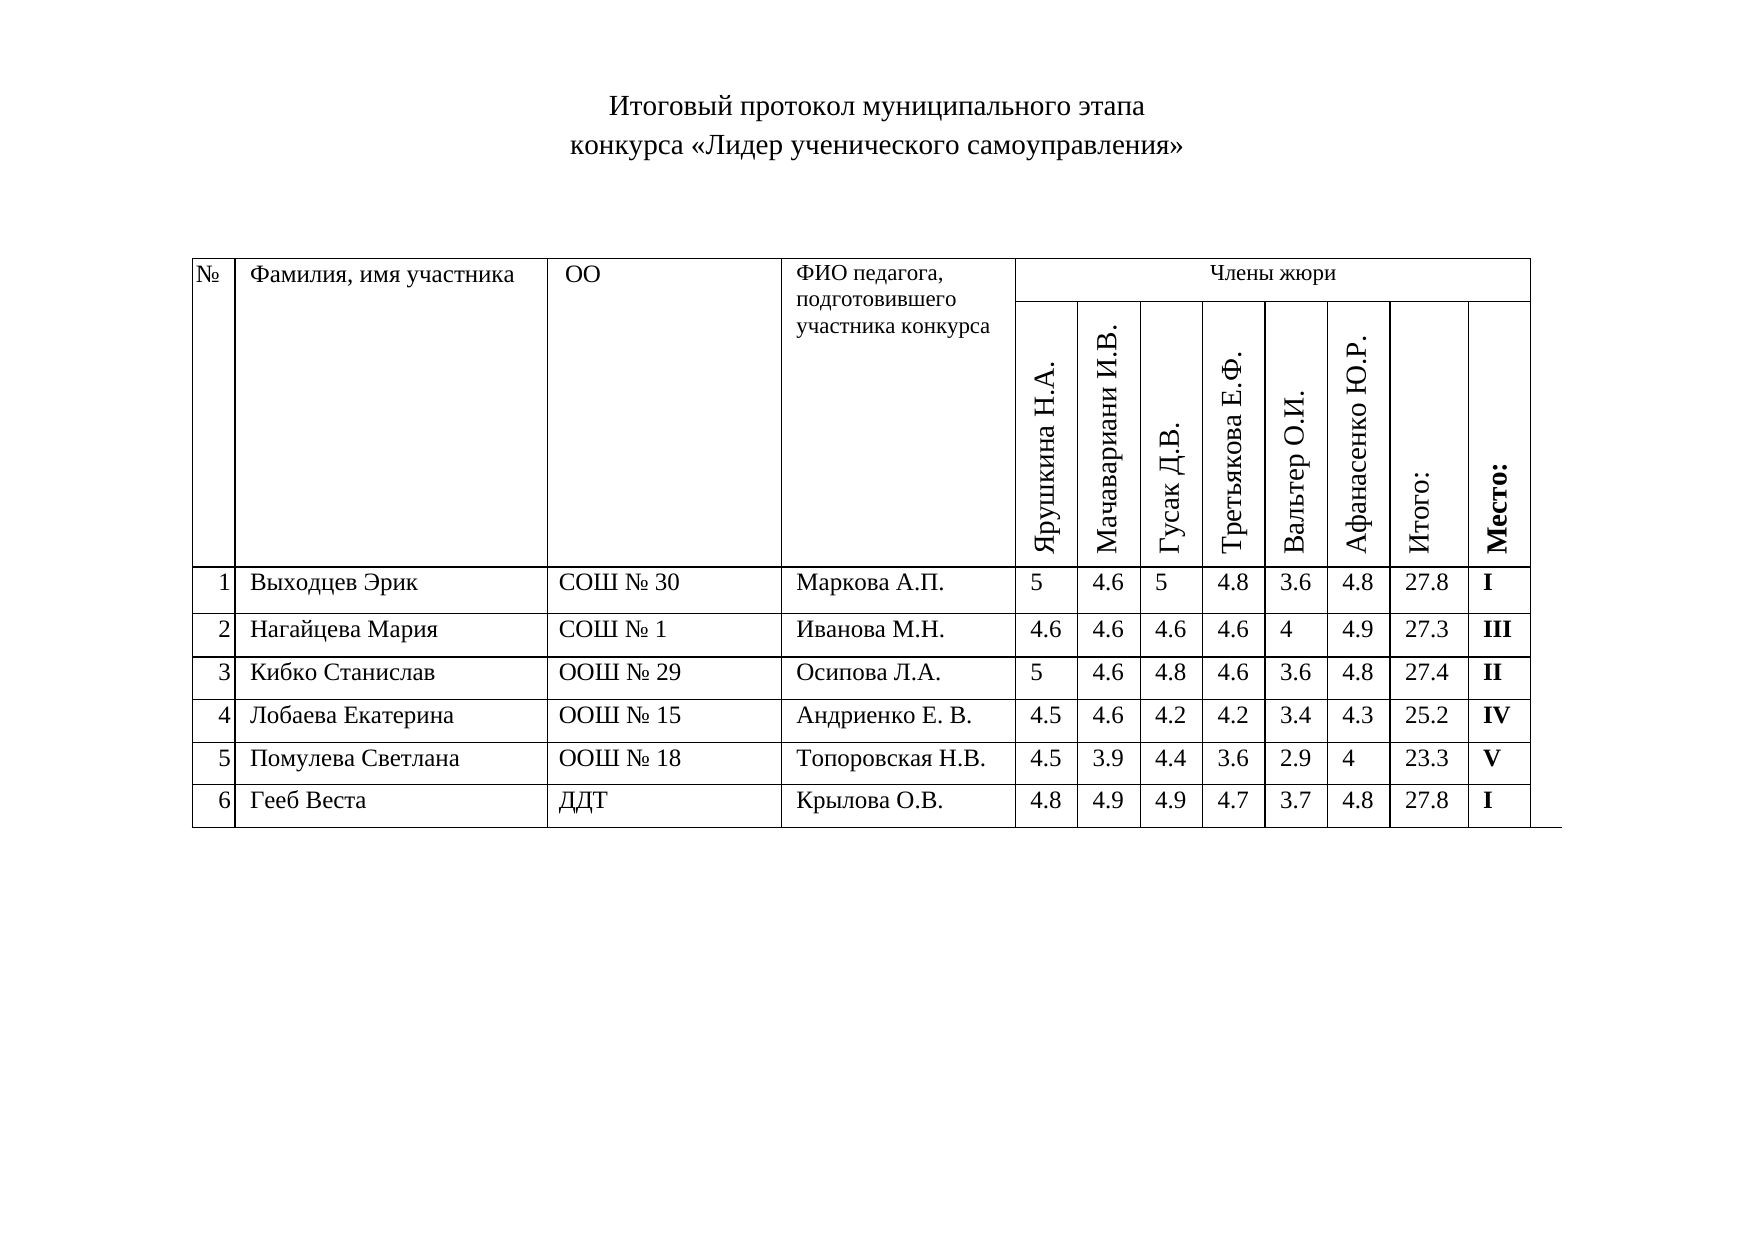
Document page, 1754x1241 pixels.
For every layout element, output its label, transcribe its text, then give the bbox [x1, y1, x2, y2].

table_cell Место: [1469, 302, 1530, 566]
table_cell 4.8 [1328, 568, 1389, 613]
table_cell 25.2 [1391, 700, 1468, 742]
table_cell 4.8 [1016, 785, 1077, 827]
table_cell Афанасенко Ю.Р. [1328, 302, 1389, 566]
table_cell 3.6 [1203, 743, 1264, 784]
table_cell 2 [193, 614, 234, 656]
table_cell Выходцев Эрик [236, 568, 547, 613]
text конкурса «Лидер ученического самоуправления» [118, 127, 1636, 161]
table_cell 5 [1016, 658, 1077, 699]
table_cell 4.9 [1141, 785, 1202, 827]
table_cell 4.8 [1141, 658, 1202, 699]
table_cell 4.8 [1203, 568, 1264, 613]
table_cell 4 [1328, 743, 1389, 784]
table_cell 27.3 [1391, 614, 1468, 656]
table_cell I [1469, 568, 1530, 613]
table_cell Осипова Л.А. [782, 658, 1015, 699]
table_cell Ярушкина Н.А. [1016, 302, 1077, 566]
table_cell Помулева Светлана [236, 743, 547, 784]
table_cell 4.6 [1078, 568, 1140, 613]
table_cell 4.2 [1141, 700, 1202, 742]
table_cell СОШ № 30 [548, 568, 781, 613]
table_cell 4.5 [1016, 743, 1077, 784]
table_cell Маркова А.П. [782, 568, 1015, 613]
table_cell ООШ № 15 [548, 700, 781, 742]
table_cell СОШ № 1 [548, 614, 781, 656]
table_cell 5 [1141, 568, 1202, 613]
table_cell 27.4 [1391, 658, 1468, 699]
table_cell Нагайцева Мария [236, 614, 547, 656]
table_cell Итого: [1391, 302, 1468, 566]
table_header ОО [548, 259, 781, 566]
table_cell 4.6 [1078, 700, 1140, 742]
table_cell 4.4 [1141, 743, 1202, 784]
table_cell 3.9 [1078, 743, 1140, 784]
table_cell 3.6 [1266, 568, 1327, 613]
table_cell I [1469, 785, 1530, 827]
table_cell 2.9 [1266, 743, 1327, 784]
table_cell 4.6 [1203, 658, 1264, 699]
table_cell 4.5 [1016, 700, 1077, 742]
table_cell Гееб Веста [236, 785, 547, 827]
table_cell V [1469, 743, 1530, 784]
table_cell IV [1469, 700, 1530, 742]
table_cell 4.6 [1078, 614, 1140, 656]
table_cell Третьякова Е.Ф. [1203, 302, 1264, 566]
table_header ФИО педагога, подготовившего участника конкурса [782, 259, 1015, 566]
table_cell 3 [193, 658, 234, 699]
table_cell 5 [193, 743, 234, 784]
table_cell 4.6 [1203, 614, 1264, 656]
table_header № [193, 259, 234, 566]
table_cell Гусак Д.В. [1141, 302, 1202, 566]
table_cell III [1469, 614, 1530, 656]
table_header Фамилия, имя участника [236, 259, 547, 566]
table_cell 4.7 [1203, 785, 1264, 827]
table_cell 27.8 [1391, 568, 1468, 613]
table_cell Топоровская Н.В. [782, 743, 1015, 784]
table_cell 1 [193, 568, 234, 613]
table_cell 4.8 [1328, 785, 1389, 827]
table_cell 4.6 [1016, 614, 1077, 656]
table_cell 4.8 [1328, 658, 1389, 699]
table_cell ООШ № 18 [548, 743, 781, 784]
table_cell Андриенко Е. В. [782, 700, 1015, 742]
table_cell 23.3 [1391, 743, 1468, 784]
table_cell 4.9 [1078, 785, 1140, 827]
table_cell Кибко Станислав [236, 658, 547, 699]
table_header Члены жюри [1016, 259, 1530, 301]
table_cell II [1469, 658, 1530, 699]
table_cell Вальтер О.И. [1266, 302, 1327, 566]
table_cell 4.9 [1328, 614, 1389, 656]
table_cell 3.7 [1266, 785, 1327, 827]
table_cell 6 [193, 785, 234, 827]
table_header [1531, 258, 1562, 827]
table_cell Мачавариани И.В. [1078, 302, 1140, 566]
table_cell Крылова О.В. [782, 785, 1015, 827]
text Итоговый протокол муниципального этапа [118, 88, 1636, 122]
table_cell ООШ № 29 [548, 658, 781, 699]
table_cell 4 [1266, 614, 1327, 656]
table_cell ДДТ [548, 785, 781, 827]
table_cell 5 [1016, 568, 1077, 613]
table_cell 3.4 [1266, 700, 1327, 742]
table_cell Лобаева Екатерина [236, 700, 547, 742]
table_cell 4.3 [1328, 700, 1389, 742]
table_cell 3.6 [1266, 658, 1327, 699]
table_cell 4.6 [1078, 658, 1140, 699]
table_cell 4.2 [1203, 700, 1264, 742]
table_cell 27.8 [1391, 785, 1468, 827]
table_cell 4.6 [1141, 614, 1202, 656]
table_cell Иванова М.Н. [782, 614, 1015, 656]
table_cell 4 [193, 700, 234, 742]
